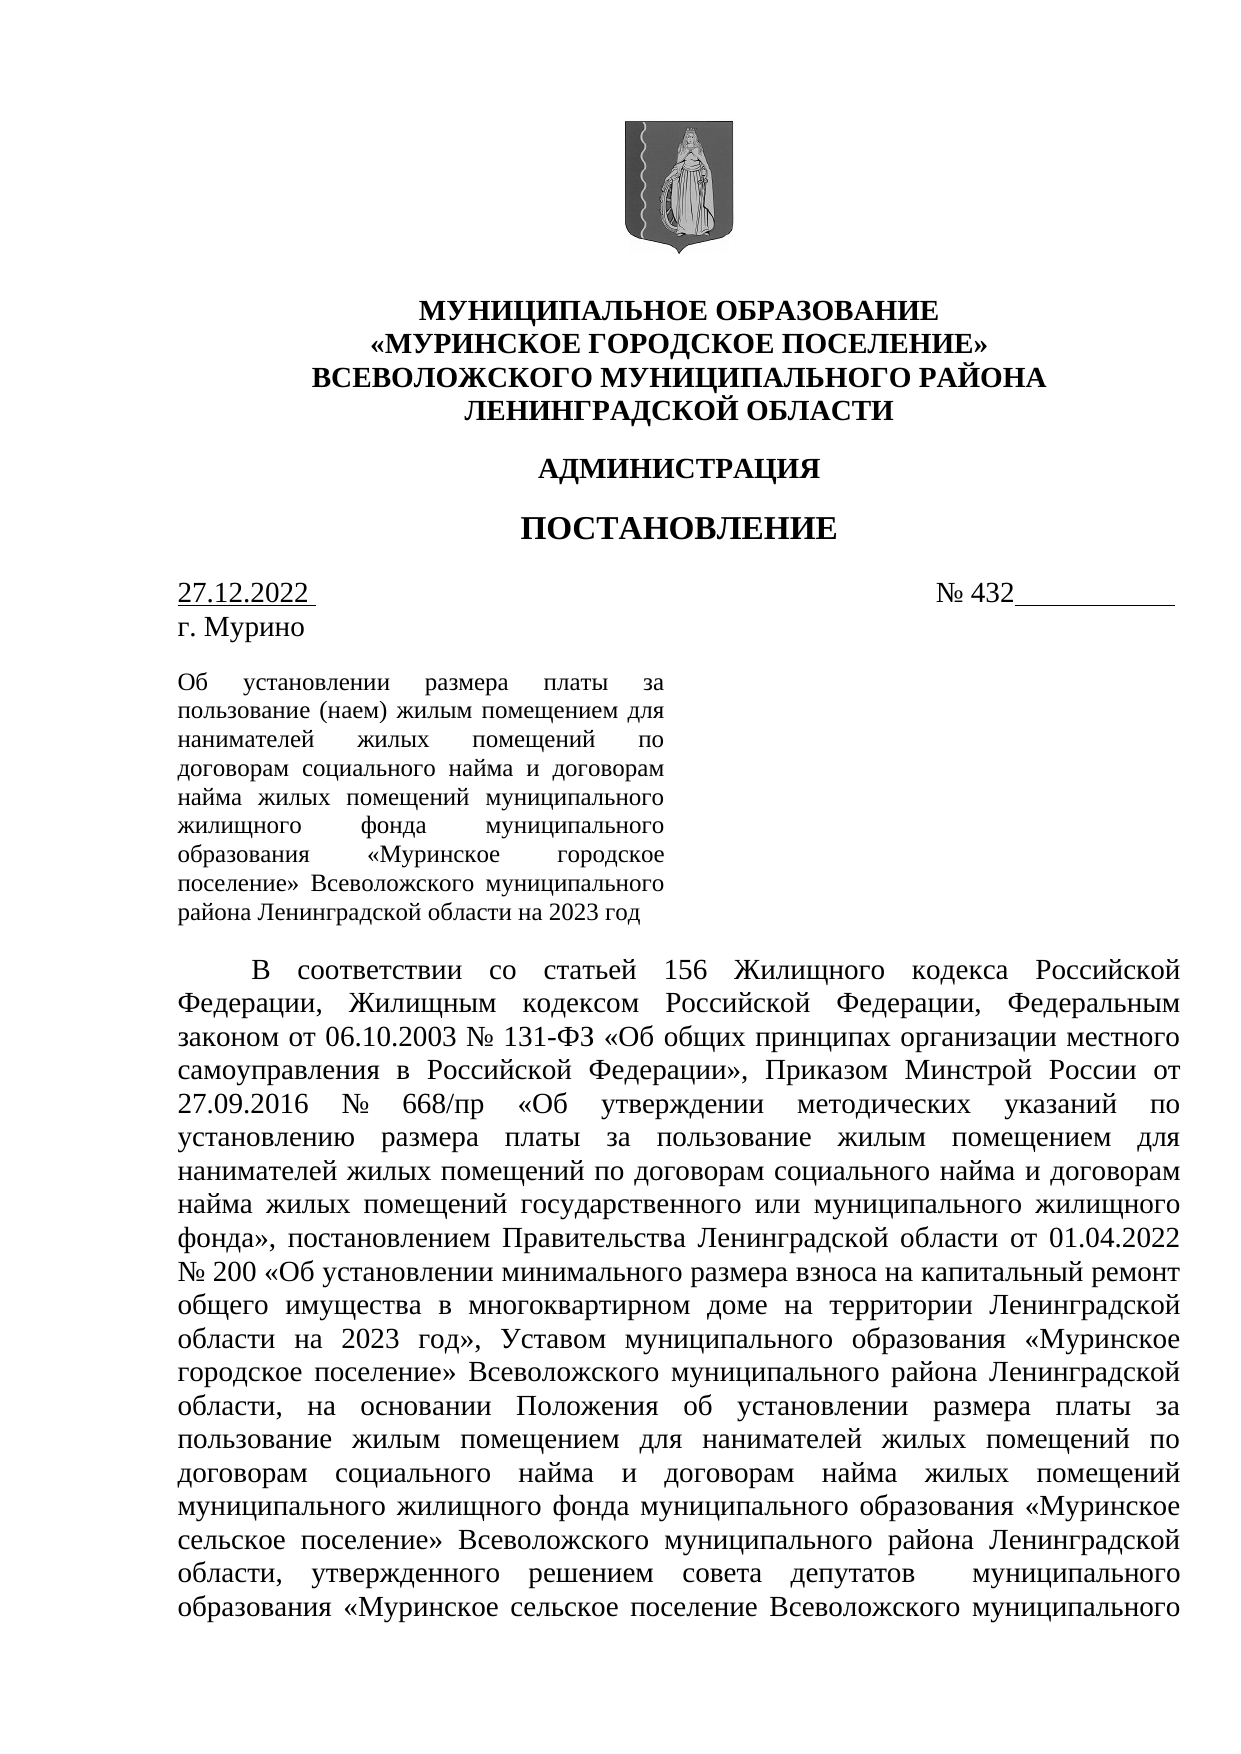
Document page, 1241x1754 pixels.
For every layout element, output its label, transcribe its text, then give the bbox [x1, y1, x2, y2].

text ПОСТАНОВЛЕНИЕ [177, 508, 1181, 547]
text ВСЕВОЛОЖСКОГО МУНИЦИПАЛЬНОГО РАЙОНА [177, 360, 1181, 393]
text «МУРИНСКОЕ ГОРОДСКОЕ ПОСЕЛЕНИЕ» [177, 326, 1181, 360]
text ЛЕНИНГРАДСКОЙ ОБЛАСТИ [177, 393, 1181, 427]
text АДМИНИСТРАЦИЯ [177, 451, 1181, 484]
text 27.12.2022 № 432 [177, 576, 1181, 609]
text Об установлении размера платы за пользование (наем) жилым помещением для нанимателей жилых помещений по договорам социального найма и договорам найма жилых помещений муниципального жилищного фонда муниципального образования «Муринское городское поселение» Всеволожского муниципального района Ленинградской области на 2023 год [177, 667, 664, 926]
text г. Мурино [177, 609, 1181, 643]
text МУНИЦИПАЛЬНОЕ ОБРАЗОВАНИЕ [177, 293, 1181, 326]
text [177, 952, 1181, 1623]
